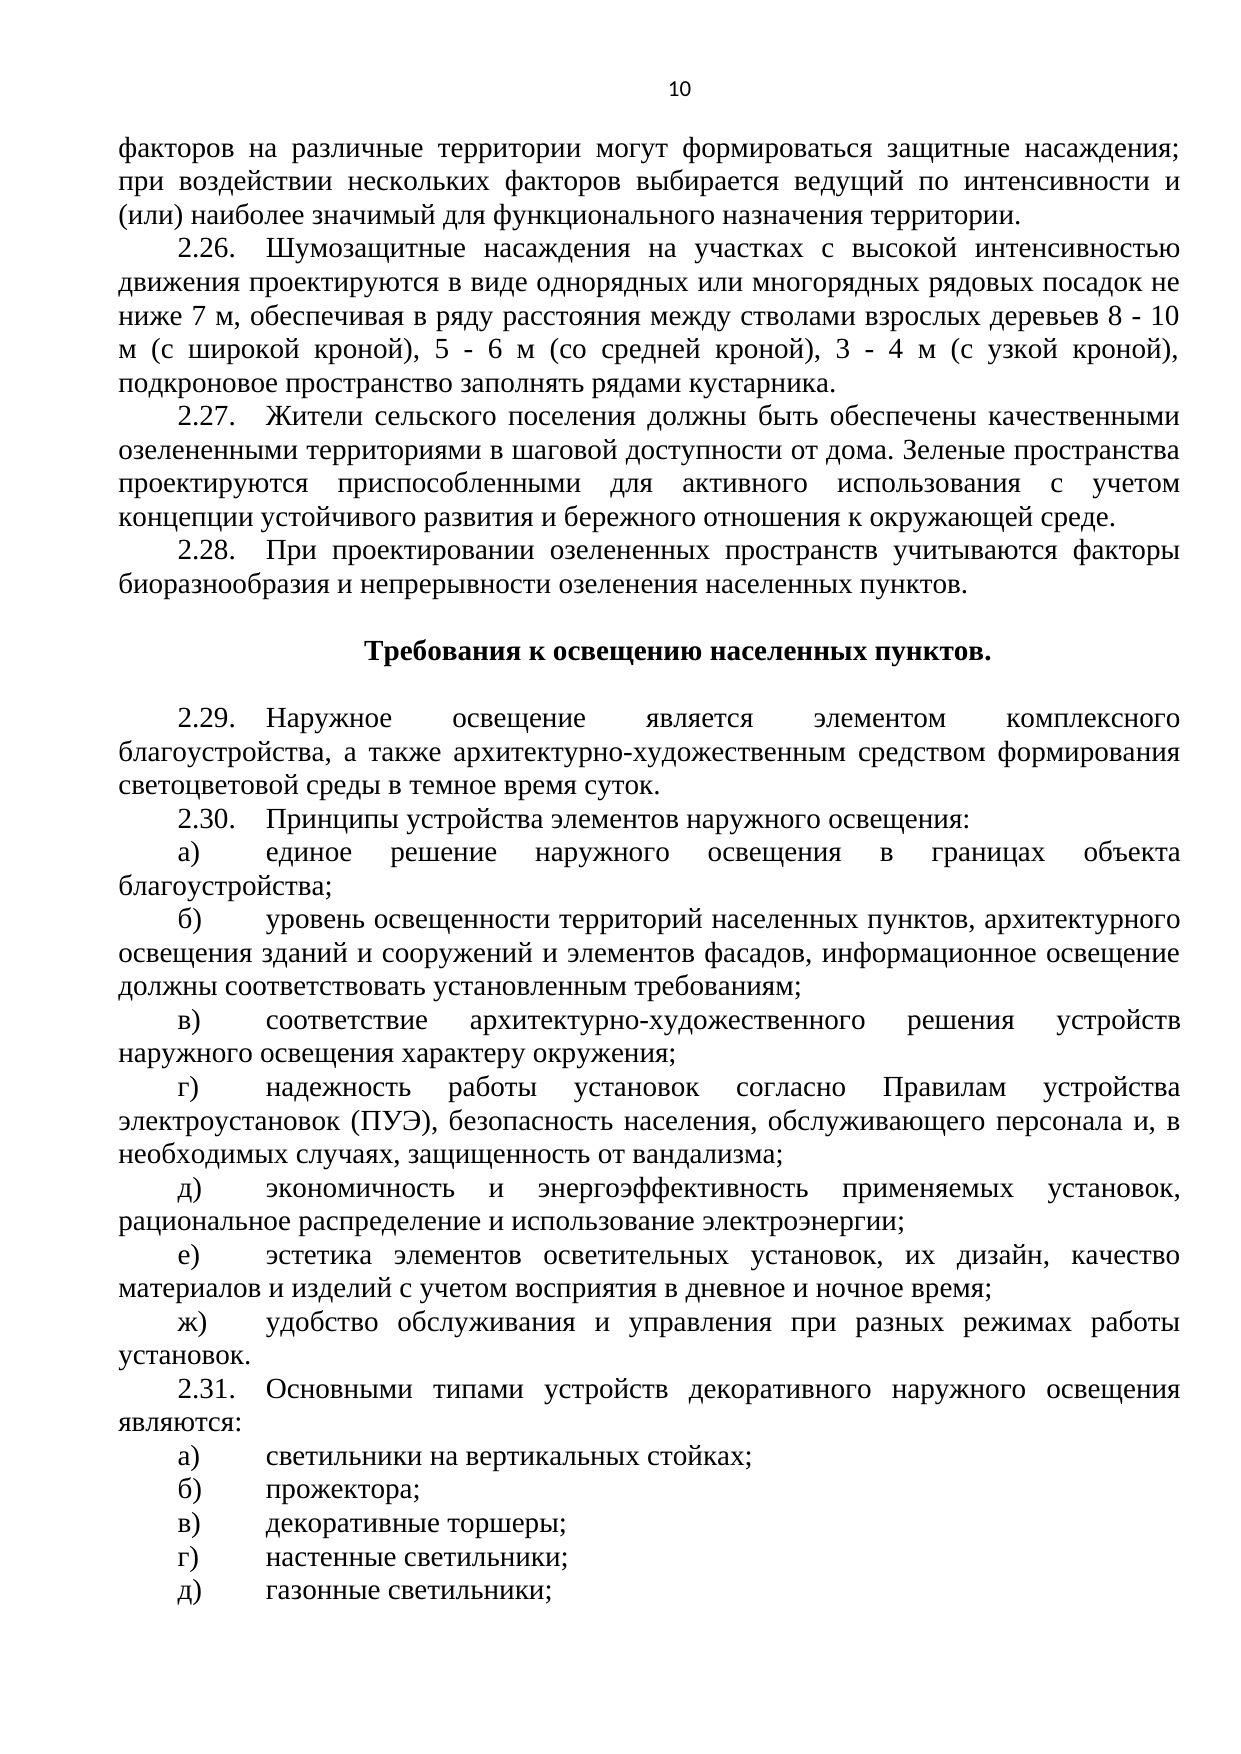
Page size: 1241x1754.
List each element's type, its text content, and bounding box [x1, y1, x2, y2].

list газонные светильники; [118, 1572, 1181, 1606]
text Требования к освещению населенных пунктов. [118, 633, 1181, 667]
list настенные светильники; [118, 1539, 1181, 1572]
list экономичность и энергоэффективность применяемых установок, рациональное распределение и использование электроэнергии; [118, 1170, 1181, 1237]
list надежность работы установок согласно Правилам устройства электроустановок (ПУЭ), безопасность населения, обслуживающего персонала и, в необходимых случаях, защищенность от вандализма; [118, 1069, 1181, 1170]
list удобство обслуживания и управления при разных режимах работы установок. [118, 1304, 1181, 1371]
list Основными типами устройств декоративного наружного освещения являются: [118, 1371, 1181, 1438]
list Наружное освещение является элементом комплексного благоустройства, а также архитектурно-художественным средством формирования светоцветовой среды в темное время суток. [118, 700, 1181, 801]
list Шумозащитные насаждения на участках с высокой интенсивностью движения проектируются в виде однорядных или многорядных рядовых посадок не ниже , обеспечивая в ряду расстояния между стволами взрослых деревьев 8 - (с широкой кроной), 5 - (со средней кроной), 3 - (с узкой кроной), подкроновое пространство заполнять рядами кустарника. [118, 231, 1181, 398]
list Принципы устройства элементов наружного освещения: [118, 801, 1181, 834]
list уровень освещенности территорий населенных пунктов, архитектурного освещения зданий и сооружений и элементов фасадов, информационное освещение должны соответствовать установленным требованиям; [118, 901, 1181, 1002]
list соответствие архитектурно-художественного решения устройств наружного освещения характеру окружения; [118, 1002, 1181, 1069]
list светильники на вертикальных стойках; [118, 1438, 1181, 1472]
list декоративные торшеры; [118, 1505, 1181, 1539]
list При проектировании озелененных пространств учитываются факторы биоразнообразия и непрерывности озеленения населенных пунктов. [118, 532, 1181, 599]
list эстетика элементов осветительных установок, их дизайн, качество материалов и изделий с учетом восприятия в дневное и ночное время; [118, 1237, 1181, 1304]
list Жители сельского поселения должны быть обеспечены качественными озелененными территориями в шаговой доступности от дома. Зеленые пространства проектируются приспособленными для активного использования с учетом концепции устойчивого развития и бережного отношения к окружающей среде. [118, 398, 1181, 532]
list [118, 130, 1181, 231]
list единое решение наружного освещения в границах объекта благоустройства; [118, 834, 1181, 901]
list прожектора; [118, 1472, 1181, 1505]
